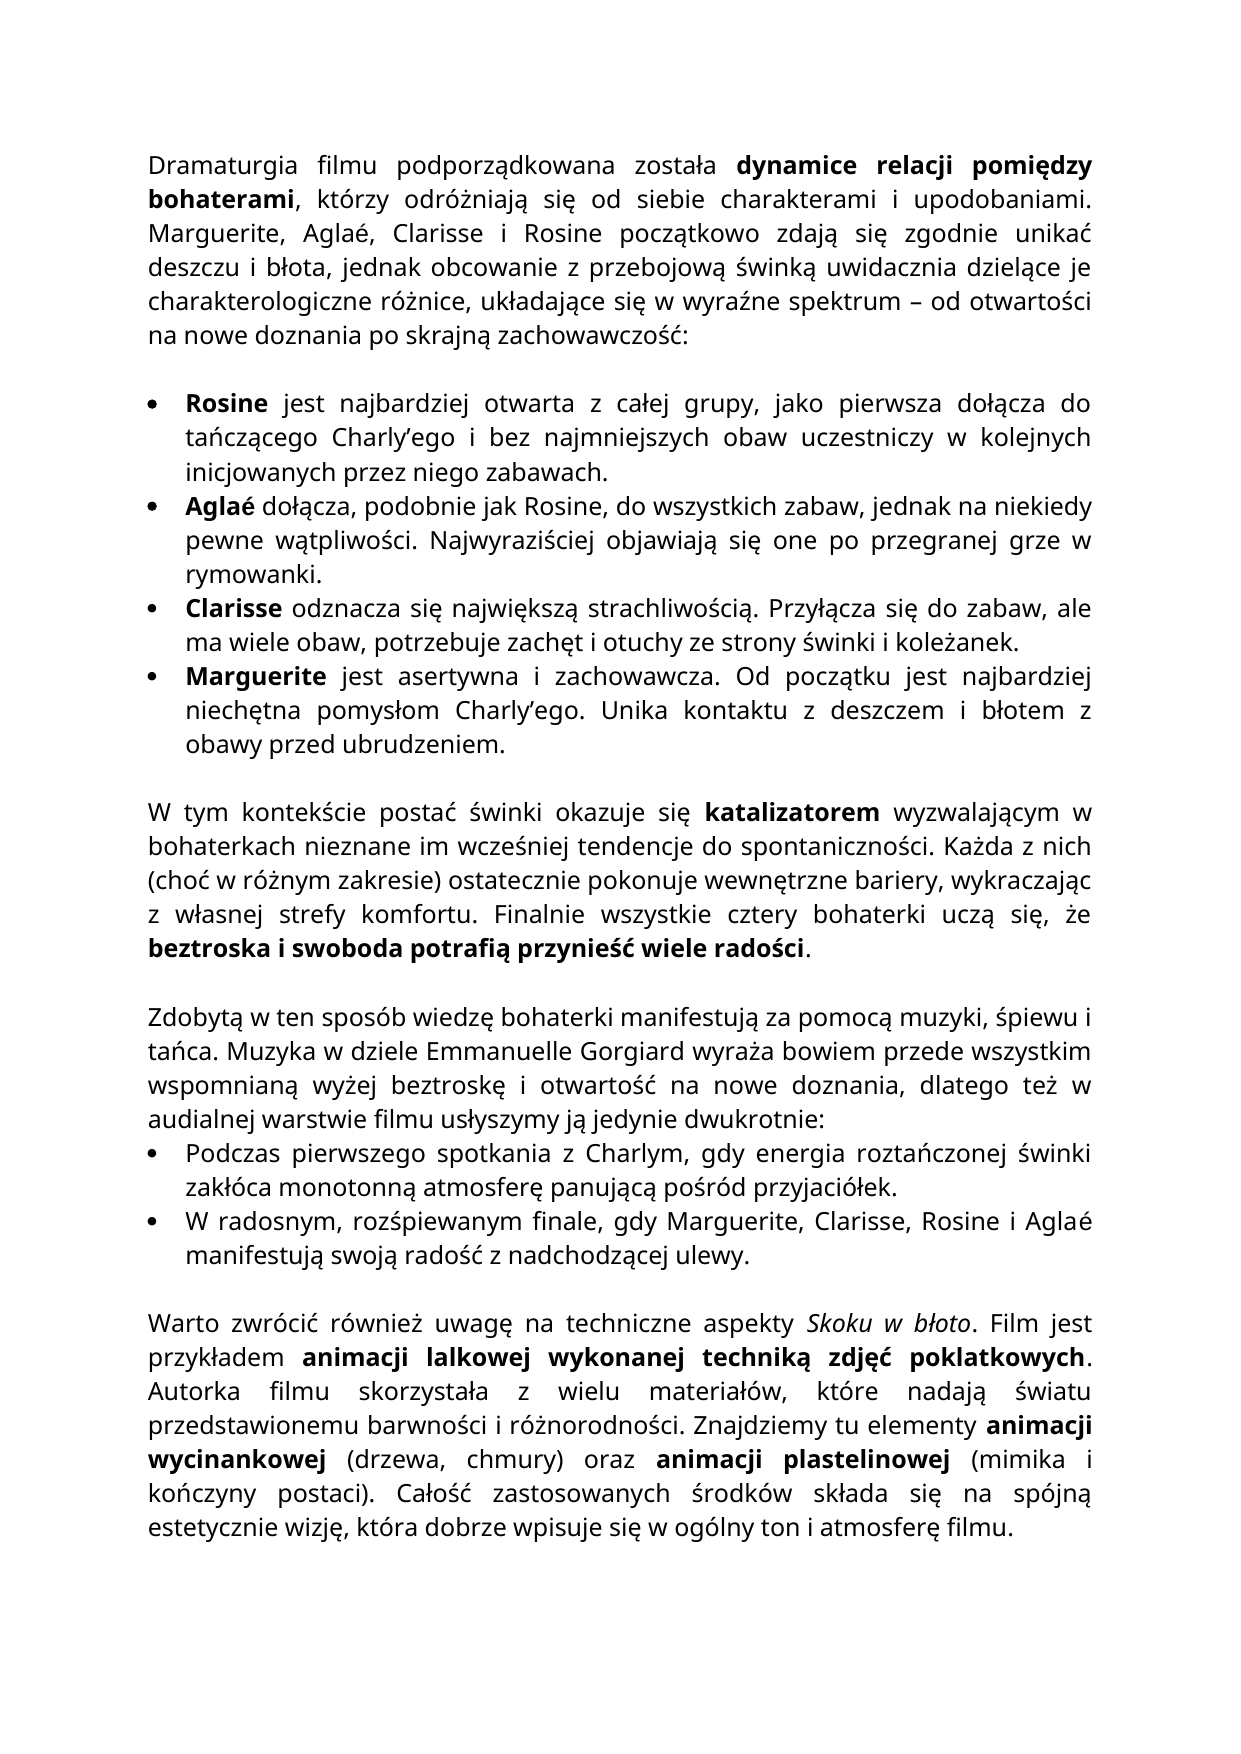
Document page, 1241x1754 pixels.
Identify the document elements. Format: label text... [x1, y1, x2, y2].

list Clarisse odznacza się największą strachliwością. Przyłącza się do zabaw, ale ma wiele obaw, potrzebuje zachęt i otuchy ze strony świnki i koleżanek. [148, 590, 1093, 658]
list W radosnym, rozśpiewanym finale, gdy Marguerite, Clarisse, Rosine i Aglaé manifestują swoją radość z nadchodzącej ulewy. [148, 1203, 1093, 1272]
text Zdobytą w ten sposób wiedzę bohaterki manifestują za pomocą muzyki, śpiewu i tańca. Muzyka w dziele Emmanuelle Gorgiard wyraża bowiem przede wszystkim wspomnianą wyżej beztroskę i otwartość na nowe doznania, dlatego też w audialnej warstwie filmu usłyszymy ją jedynie dwukrotnie: [148, 999, 1093, 1135]
list Marguerite jest asertywna i zachowawcza. Od początku jest najbardziej niechętna pomysłom Charly’ego. Unika kontaktu z deszczem i błotem z obawy przed ubrudzeniem. [148, 658, 1093, 761]
list Aglaé dołącza, podobnie jak Rosine, do wszystkich zabaw, jednak na niekiedy pewne wątpliwości. Najwyraziściej objawiają się one po przegranej grze w rymowanki. [148, 488, 1093, 590]
list Rosine jest najbardziej otwarta z całej grupy, jako pierwsza dołącza do tańczącego Charly’ego i bez najmniejszych obaw uczestniczy w kolejnych inicjowanych przez niego zabawach. [148, 386, 1093, 488]
list Podczas pierwszego spotkania z Charlym, gdy energia roztańczonej świnki zakłóca monotonną atmosferę panującą pośród przyjaciółek. [148, 1135, 1093, 1203]
text Dramaturgia filmu podporządkowana została dynamice relacji pomiędzy bohaterami, którzy odróżniają się od siebie charakterami i upodobaniami. Marguerite, Aglaé, Clarisse i Rosine początkowo zdają się zgodnie unikać deszczu i błota, jednak obcowanie z przebojową świnką uwidacznia dzielące je charakterologiczne różnice, układające się w wyraźne spektrum – od otwartości na nowe doznania po skrajną zachowawczość: [148, 148, 1093, 352]
text Warto zwrócić również uwagę na techniczne aspekty Skoku w błoto. Film jest przykładem animacji lalkowej wykonanej techniką zdjęć poklatkowych. Autorka filmu skorzystała z wielu materiałów, które nadają światu przedstawionemu barwności i różnorodności. Znajdziemy tu elementy animacji wycinankowej (drzewa, chmury) oraz animacji plastelinowej (mimika i kończyny postaci). Całość zastosowanych środków składa się na spójną estetycznie wizję, która dobrze wpisuje się w ogólny ton i atmosferę filmu. [148, 1306, 1093, 1544]
text W tym kontekście postać świnki okazuje się katalizatorem wyzwalającym w bohaterkach nieznane im wcześniej tendencje do spontaniczności. Każda z nich (choć w różnym zakresie) ostatecznie pokonuje wewnętrzne bariery, wykraczając z własnej strefy komfortu. Finalnie wszystkie cztery bohaterki uczą się, że beztroska i swoboda potrafią przynieść wiele radości. [148, 795, 1093, 965]
